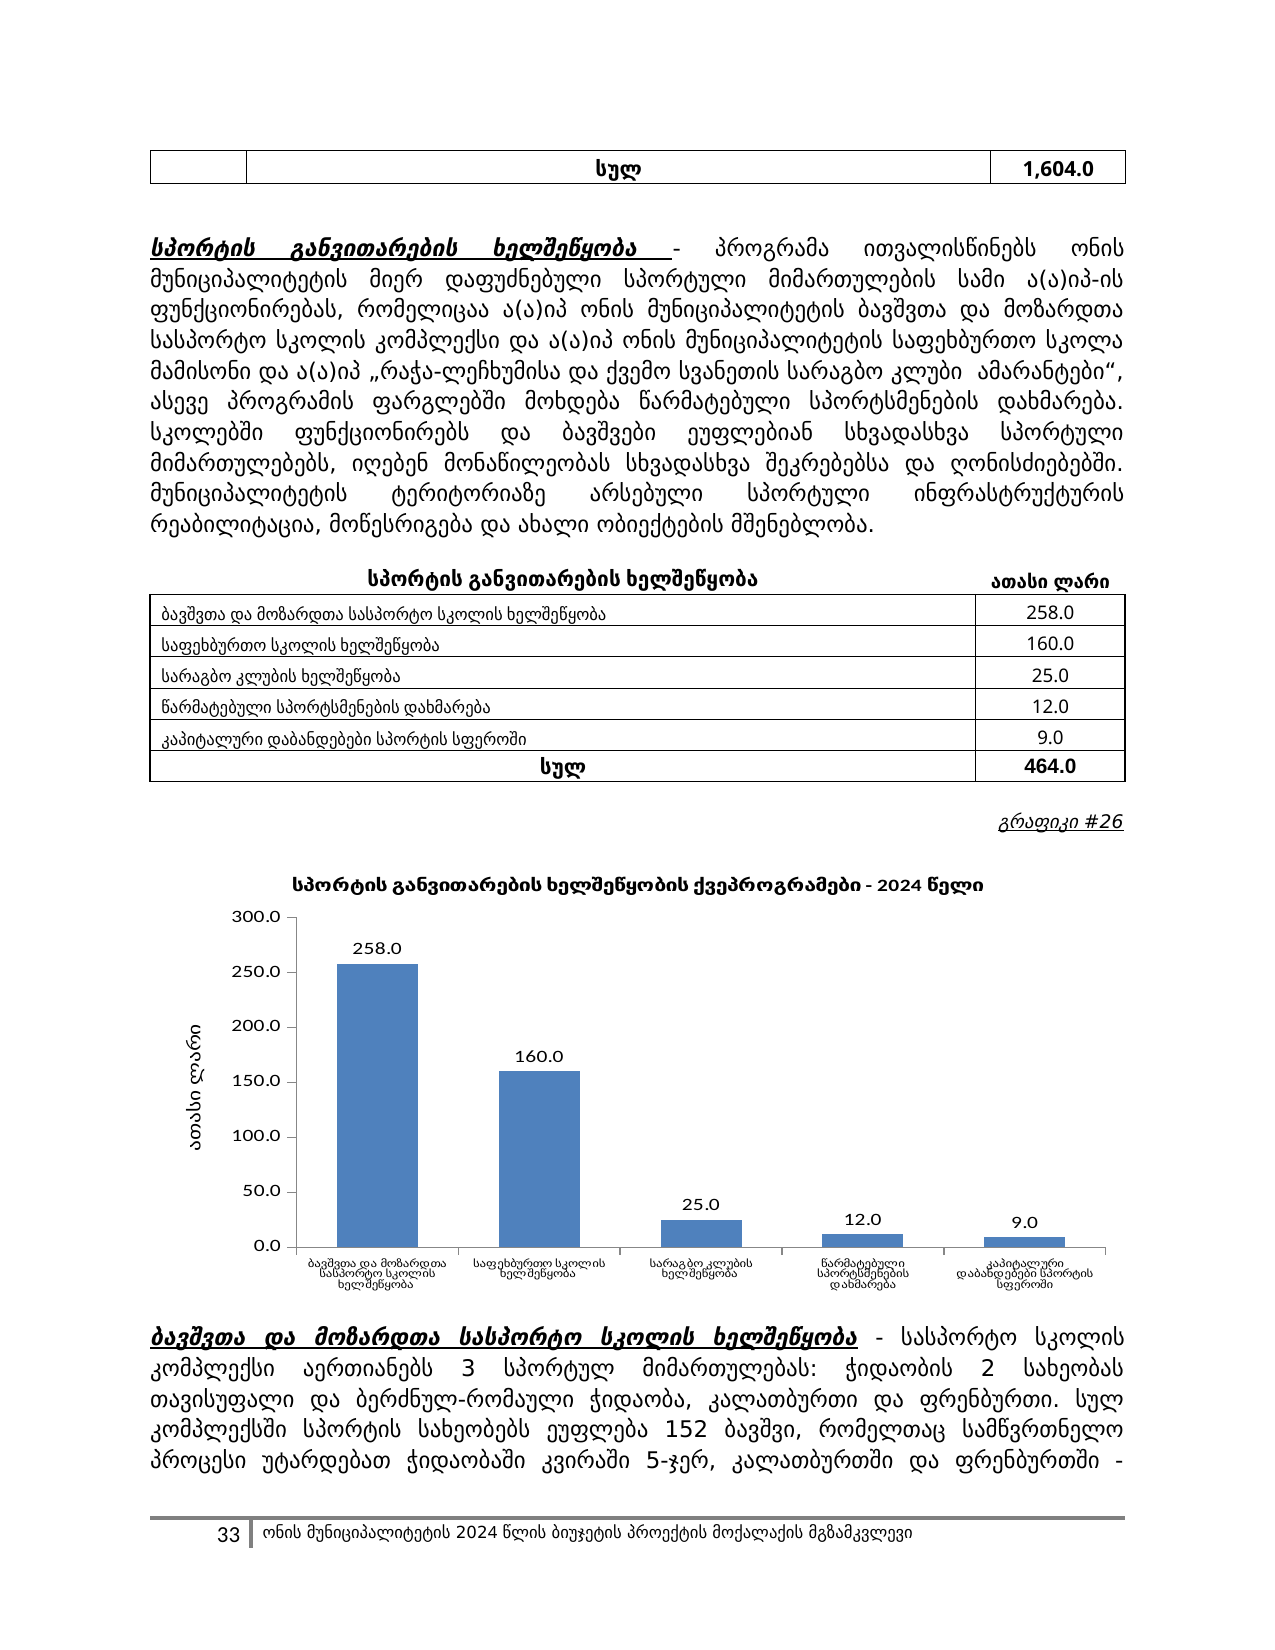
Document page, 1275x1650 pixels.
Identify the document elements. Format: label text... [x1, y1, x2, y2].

table_cell [151, 151, 246, 183]
table_cell 258.0 [976, 595, 1124, 625]
table_cell წარმატებული სპორტსმენების დახმარება [151, 689, 975, 719]
text გრაფიკი #26 [150, 811, 1125, 833]
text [150, 1324, 1125, 1474]
table_cell 25.0 [976, 657, 1124, 687]
table_cell 464.0 [976, 751, 1124, 781]
table_cell 12.0 [976, 689, 1124, 719]
table_cell სულ [247, 151, 990, 183]
text სპორტის განვითარების ხელშეწყობა - პროგრამა ითვალისწინებს ონის მუნიციპალიტეტის მიერ დაფუძნებული სპორტული მიმართულების სამი ა(ა)იპ-ის ფუნქციონირებას, რომელიცაა ა(ა)იპ ონის მუნიციპალიტეტის ბავშვთა და მოზარდთა სასპორტო სკოლის კომპლექსი და ა(ა)იპ ონის მუნიციპალიტეტის საფეხბურთო სკოლა მამისონი და ა(ა)იპ „რაჭა-ლეჩხუმისა და ქვემო სვანეთის სარაგბო კლუბი ამარანტები“, ასევე პროგრამის ფარგლებში მოხდება წარმატებული სპორტსმენების დახმარება. სკოლებში ფუნქციონირებს და ბავშვები ეუფლებიან სხვადასხვა სპორტული მიმართულებებს, იღებენ მონაწილეობას სხვადასხვა შეკრებებსა და ღონისძიებებში. მუნიციპალიტეტის ტერიტორიაზე არსებული სპორტული ინფრასტრუქტურის რეაბილიტაცია, მოწესრიგება და ახალი ობიექტების მშენებლობა. [150, 235, 1125, 538]
table_cell 1,604.0 [991, 151, 1125, 183]
table_cell საფეხბურთო სკოლის ხელშეწყობა [151, 626, 975, 656]
table_cell სულ [151, 751, 975, 781]
table_cell სარაგბო კლუბის ხელშეწყობა [151, 657, 975, 687]
table_cell ბავშვთა და მოზარდთა სასპორტო სკოლის ხელშეწყობა [151, 595, 975, 625]
table_cell 9.0 [976, 720, 1124, 750]
table_header სპორტის განვითარების ხელშეწყობა [150, 563, 975, 594]
table_header ათასი ლარი [975, 563, 1125, 594]
table_cell 160.0 [976, 626, 1124, 656]
table_cell კაპიტალური დაბანდებები სპორტის სფეროში [151, 720, 975, 750]
